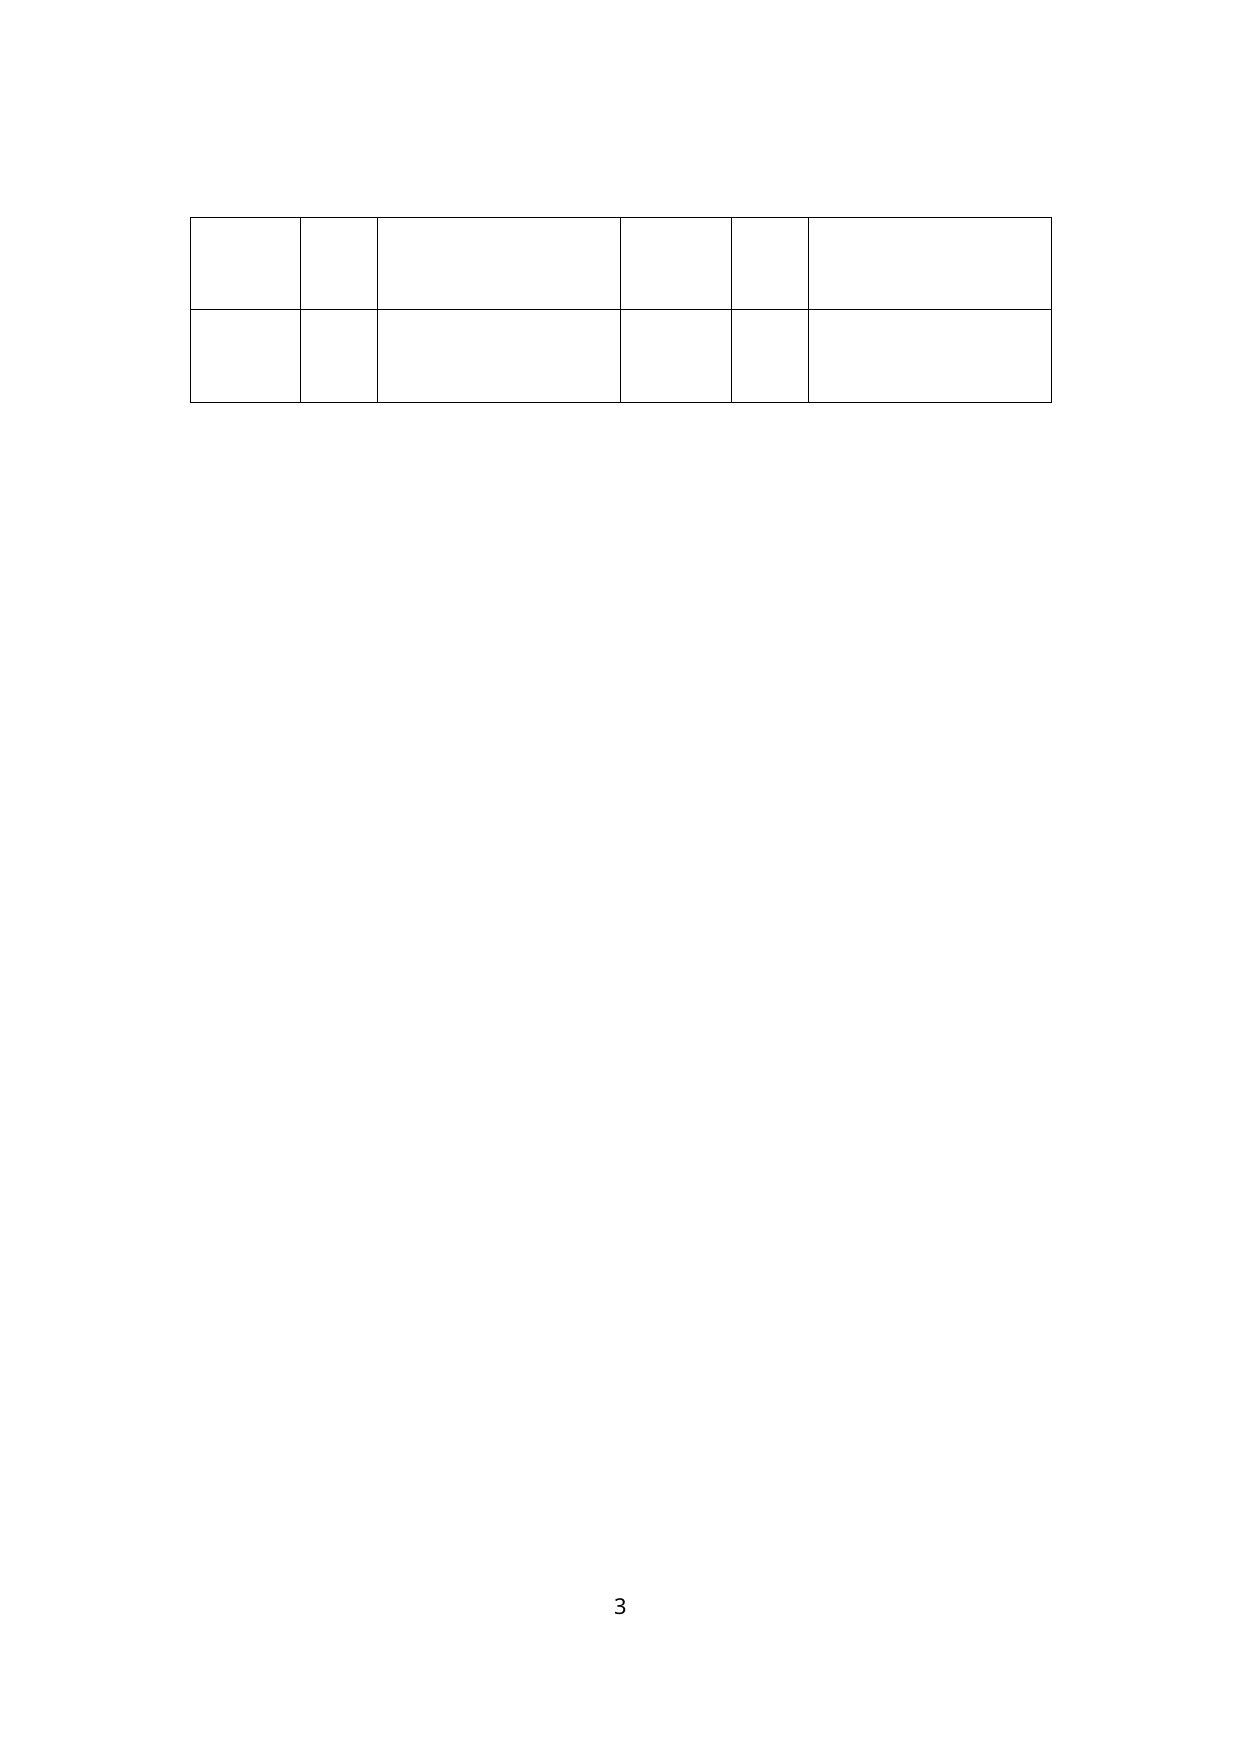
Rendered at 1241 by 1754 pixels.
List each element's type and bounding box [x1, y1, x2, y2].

table_cell [378, 310, 620, 402]
table_cell [301, 310, 377, 402]
table_cell [809, 218, 1051, 309]
table_cell [191, 218, 300, 309]
table_cell [732, 310, 808, 402]
table_cell [621, 310, 731, 402]
table_cell [621, 218, 731, 309]
table_cell [191, 310, 300, 402]
table_cell [378, 218, 620, 309]
table_cell [809, 310, 1051, 402]
table_cell [301, 218, 377, 309]
table_cell [732, 218, 808, 309]
